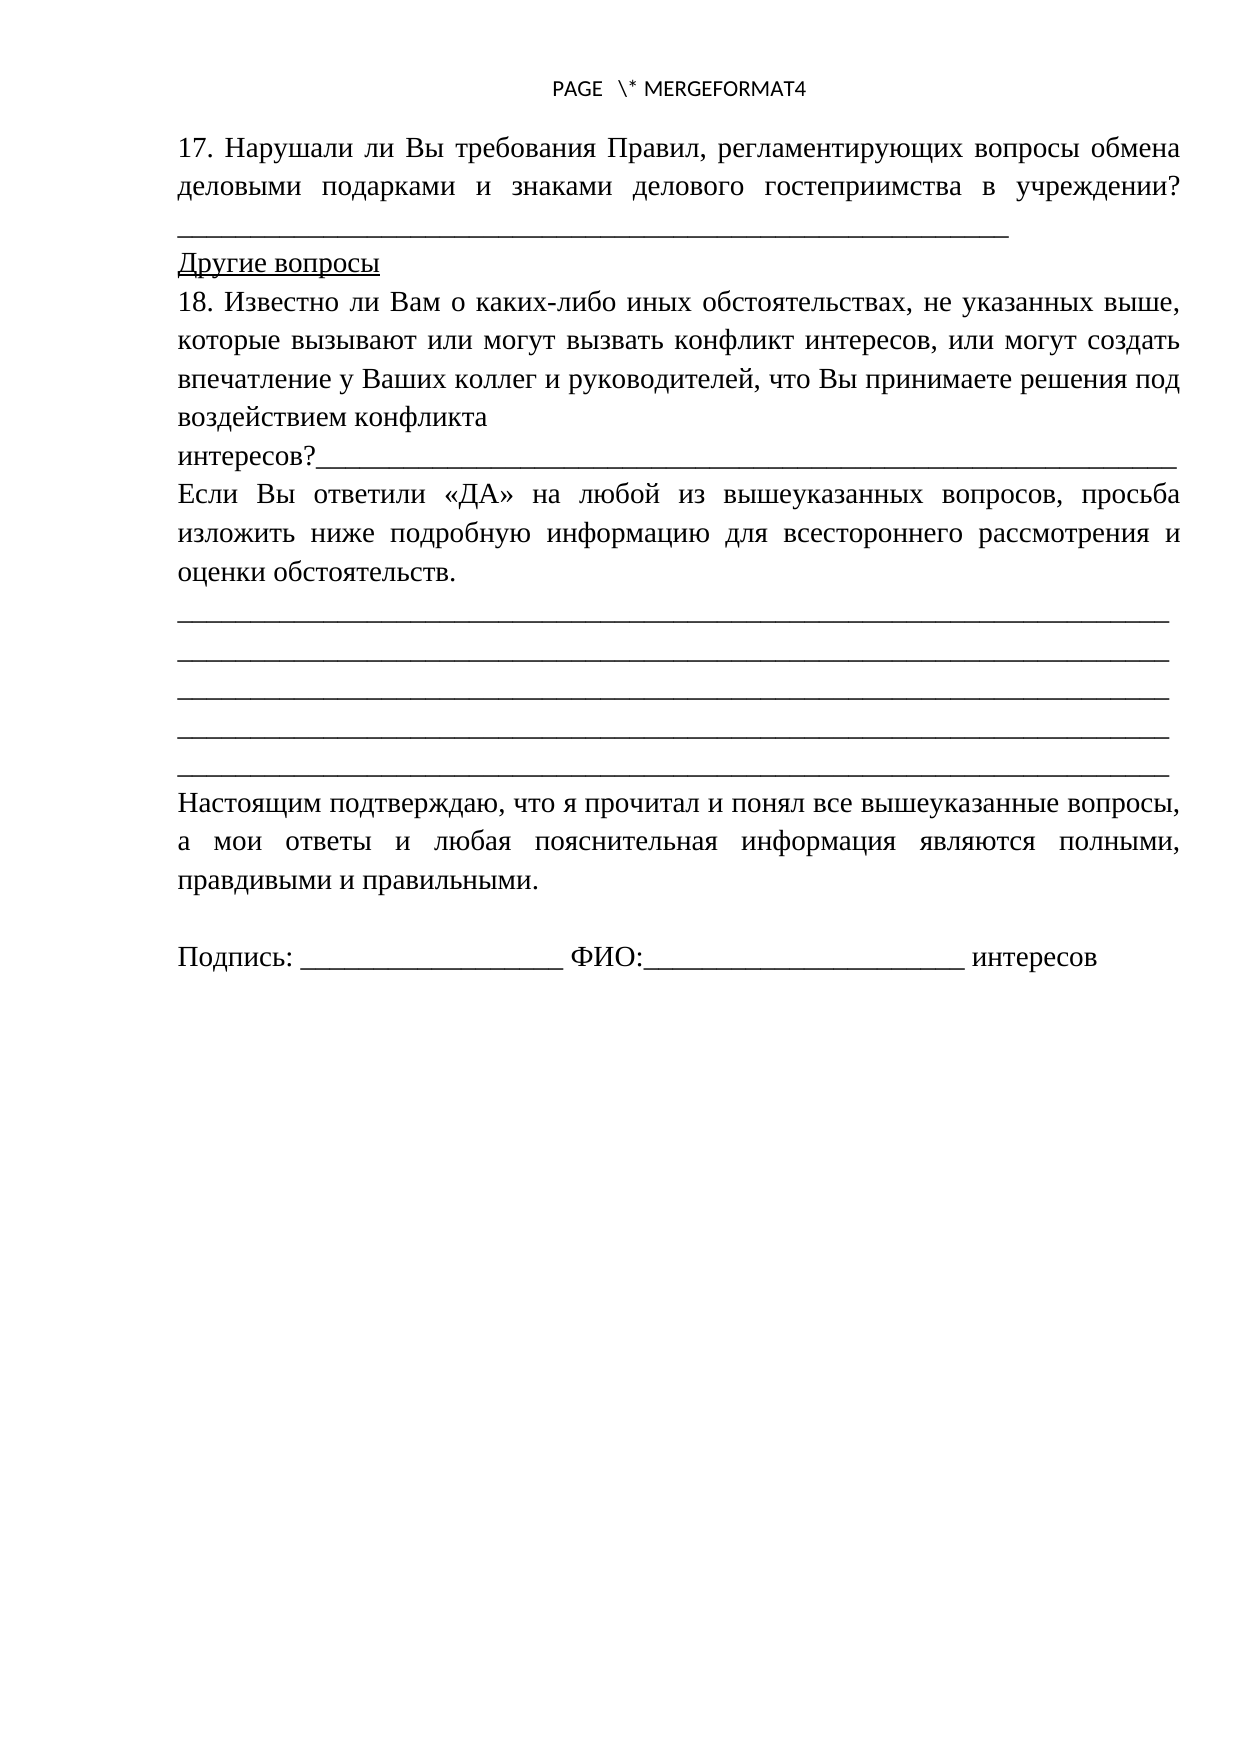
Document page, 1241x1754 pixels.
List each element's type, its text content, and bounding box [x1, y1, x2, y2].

text ____________________________________________________________________ [177, 592, 1181, 626]
text Подпись: __________________ ФИО:______________________ интересов [177, 939, 1181, 973]
text 18. Известно ли Вам о каких-либо иных обстоятельствах, не указанных выше, которые вызывают или могут вызвать конфликт интересов, или могут создать впечатление у Ваших коллег и руководителей, что Вы принимаете решения под воздействием конфликта [177, 284, 1181, 433]
text интересов?___________________________________________________________ [177, 438, 1181, 472]
text ____________________________________________________________________ [177, 708, 1181, 741]
text ____________________________________________________________________ [177, 669, 1181, 703]
text ____________________________________________________________________ [177, 746, 1181, 780]
text Настоящим подтверждаю, что я прочитал и понял все вышеуказанные вопросы, а мои ответы и любая пояснительная информация являются полными, правдивыми и правильными. [177, 785, 1181, 896]
text Если Вы ответили «ДА» на любой из вышеуказанных вопросов, просьба изложить ниже подробную информацию для всестороннего рассмотрения и оценки обстоятельств. [177, 477, 1181, 587]
text ____________________________________________________________________ [177, 631, 1181, 664]
text 17. Нарушали ли Вы требования Правил, регламентирующих вопросы обмена деловыми подарками и знаками делового гостеприимства в учреждении?_________________________________________________________ [177, 130, 1181, 240]
text Другие вопросы [177, 245, 1181, 279]
